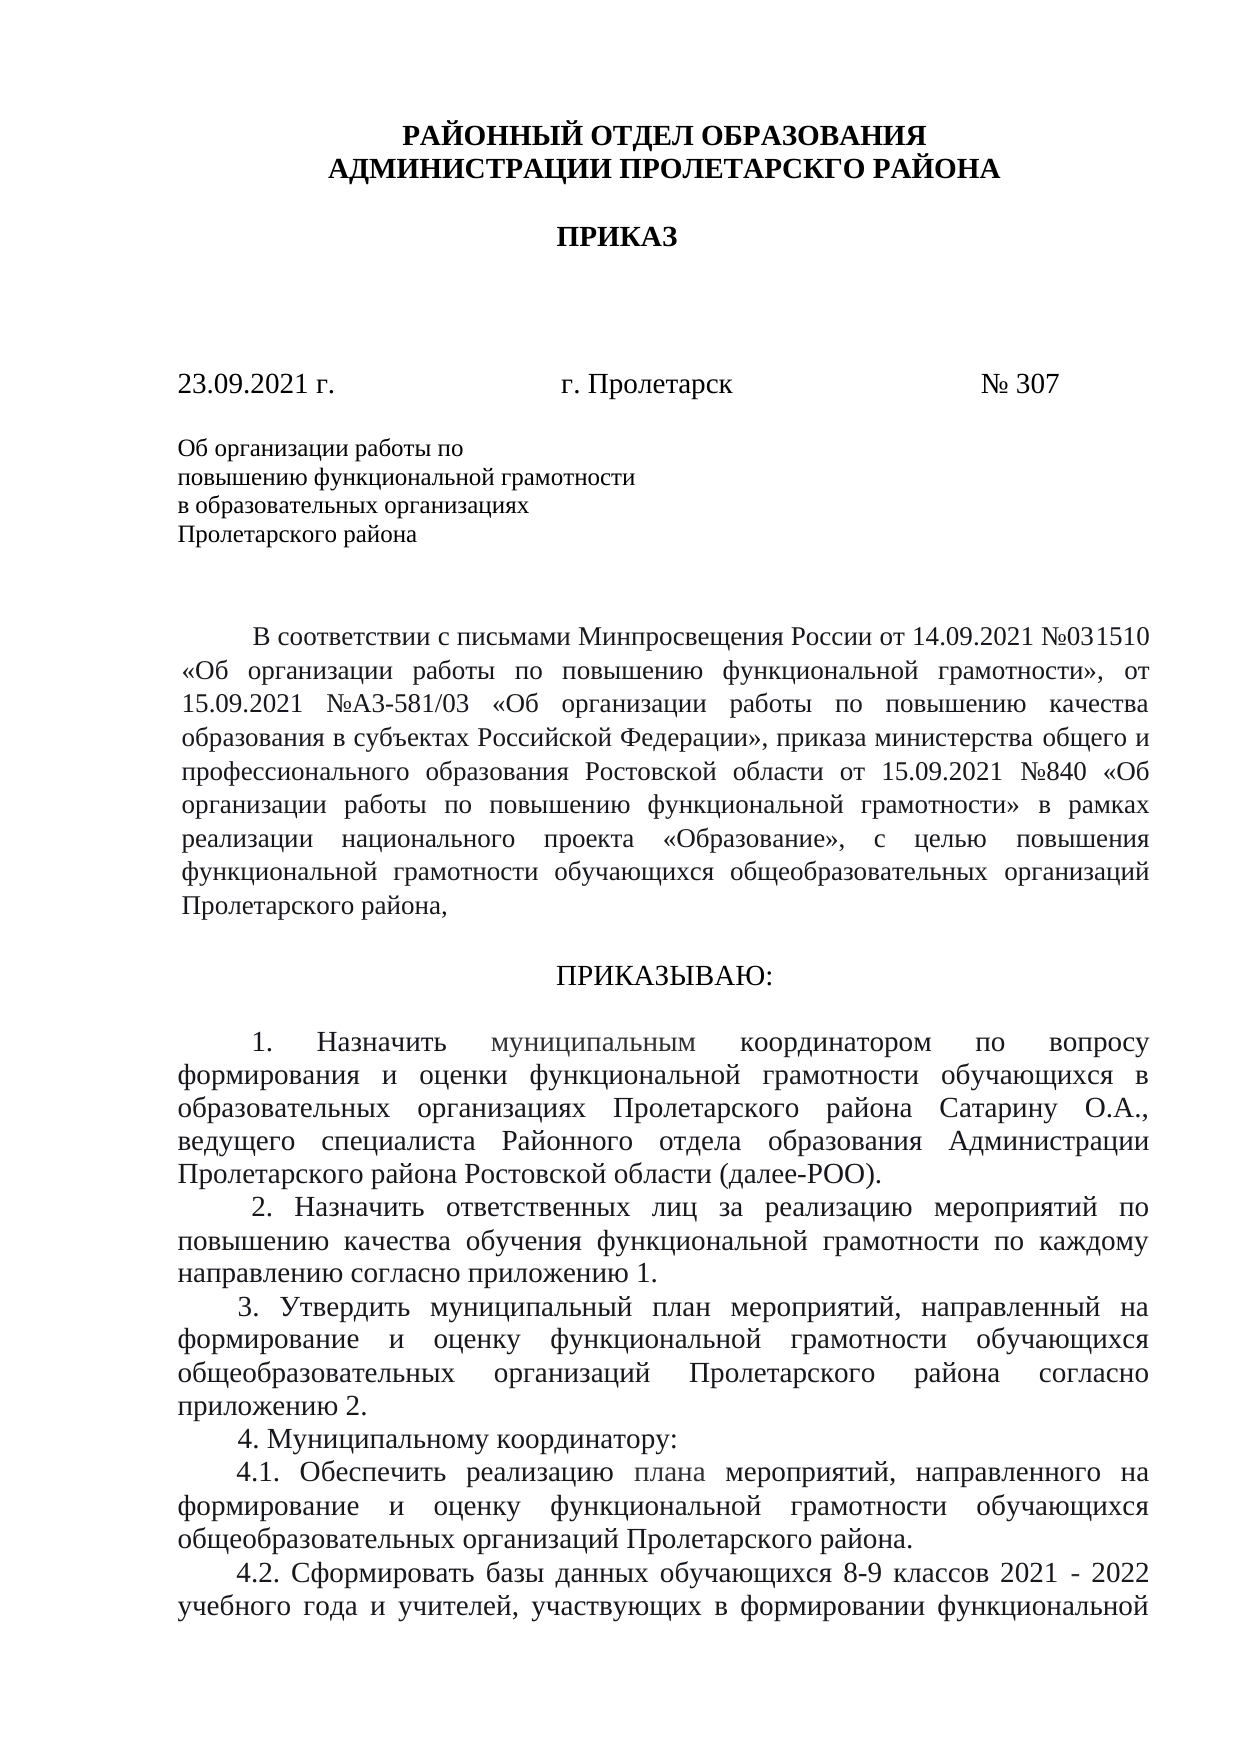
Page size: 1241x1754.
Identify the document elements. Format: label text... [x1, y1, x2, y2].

text повышению функциональной грамотности [177, 462, 1152, 490]
text Об организации работы по [177, 433, 1152, 462]
text РАЙОННЫЙ ОТДЕЛ ОБРАЗОВАНИЯ [177, 118, 1152, 152]
text ПРИКАЗ [177, 219, 1152, 252]
list 4.1. Обеспечить реализацию плана мероприятий, направленного на формирование и оценку функциональной грамотности обучающихся общеобразовательных организаций Пролетарского района. [177, 1455, 1149, 1555]
text 1. Назначить муниципальным координатором по вопросу формирования и оценки функциональной грамотности обучающихся в образовательных организациях Пролетарского района Сатарину О.А., ведущего специалиста Районного отдела образования Администрации Пролетарского района Ростовской области (далее-РОО). [177, 1025, 1149, 1191]
text в образовательных организациях [177, 490, 1152, 519]
text В соответствии с письмами Минпросвещения России от 14.09.2021 №031510 «Об организации работы по повышению функциональной грамотности», от 15.09.2021 №A3-581/03 «Об организации работы по повышению качества образования в субъектах Российской Федерации», приказа министерства общего и профессионального образования Ростовской области от 15.09.2021 №840 «Об организации работы по повышению функциональной грамотности» в рамках реализации национального проекта «Образование», с целью повышения функциональной грамотности обучающихся общеобразовательных организаций Пролетарского района, [181, 619, 1149, 921]
text Пролетарского района [177, 519, 1152, 548]
text АДМИНИСТРАЦИИ ПРОЛЕТАРСКГО РАЙОНА [177, 152, 1152, 185]
text 4. Муниципальному координатору: [177, 1422, 1149, 1455]
text 2. Назначить ответственных лиц за реализацию мероприятий по повышению качества обучения функциональной грамотности по каждому направлению согласно приложению 1. [177, 1191, 1149, 1289]
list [177, 1555, 1149, 1622]
text 23.09.2021 г. г. Пролетарск № 307 [177, 366, 1152, 399]
text 3. Утвердить муниципальный план мероприятий, направленный на формирование и оценку функциональной грамотности обучающихся общеобразовательных организаций Пролетарского района согласно приложению 2. [177, 1289, 1149, 1422]
text ПРИКАЗЫВАЮ: [177, 958, 1152, 992]
